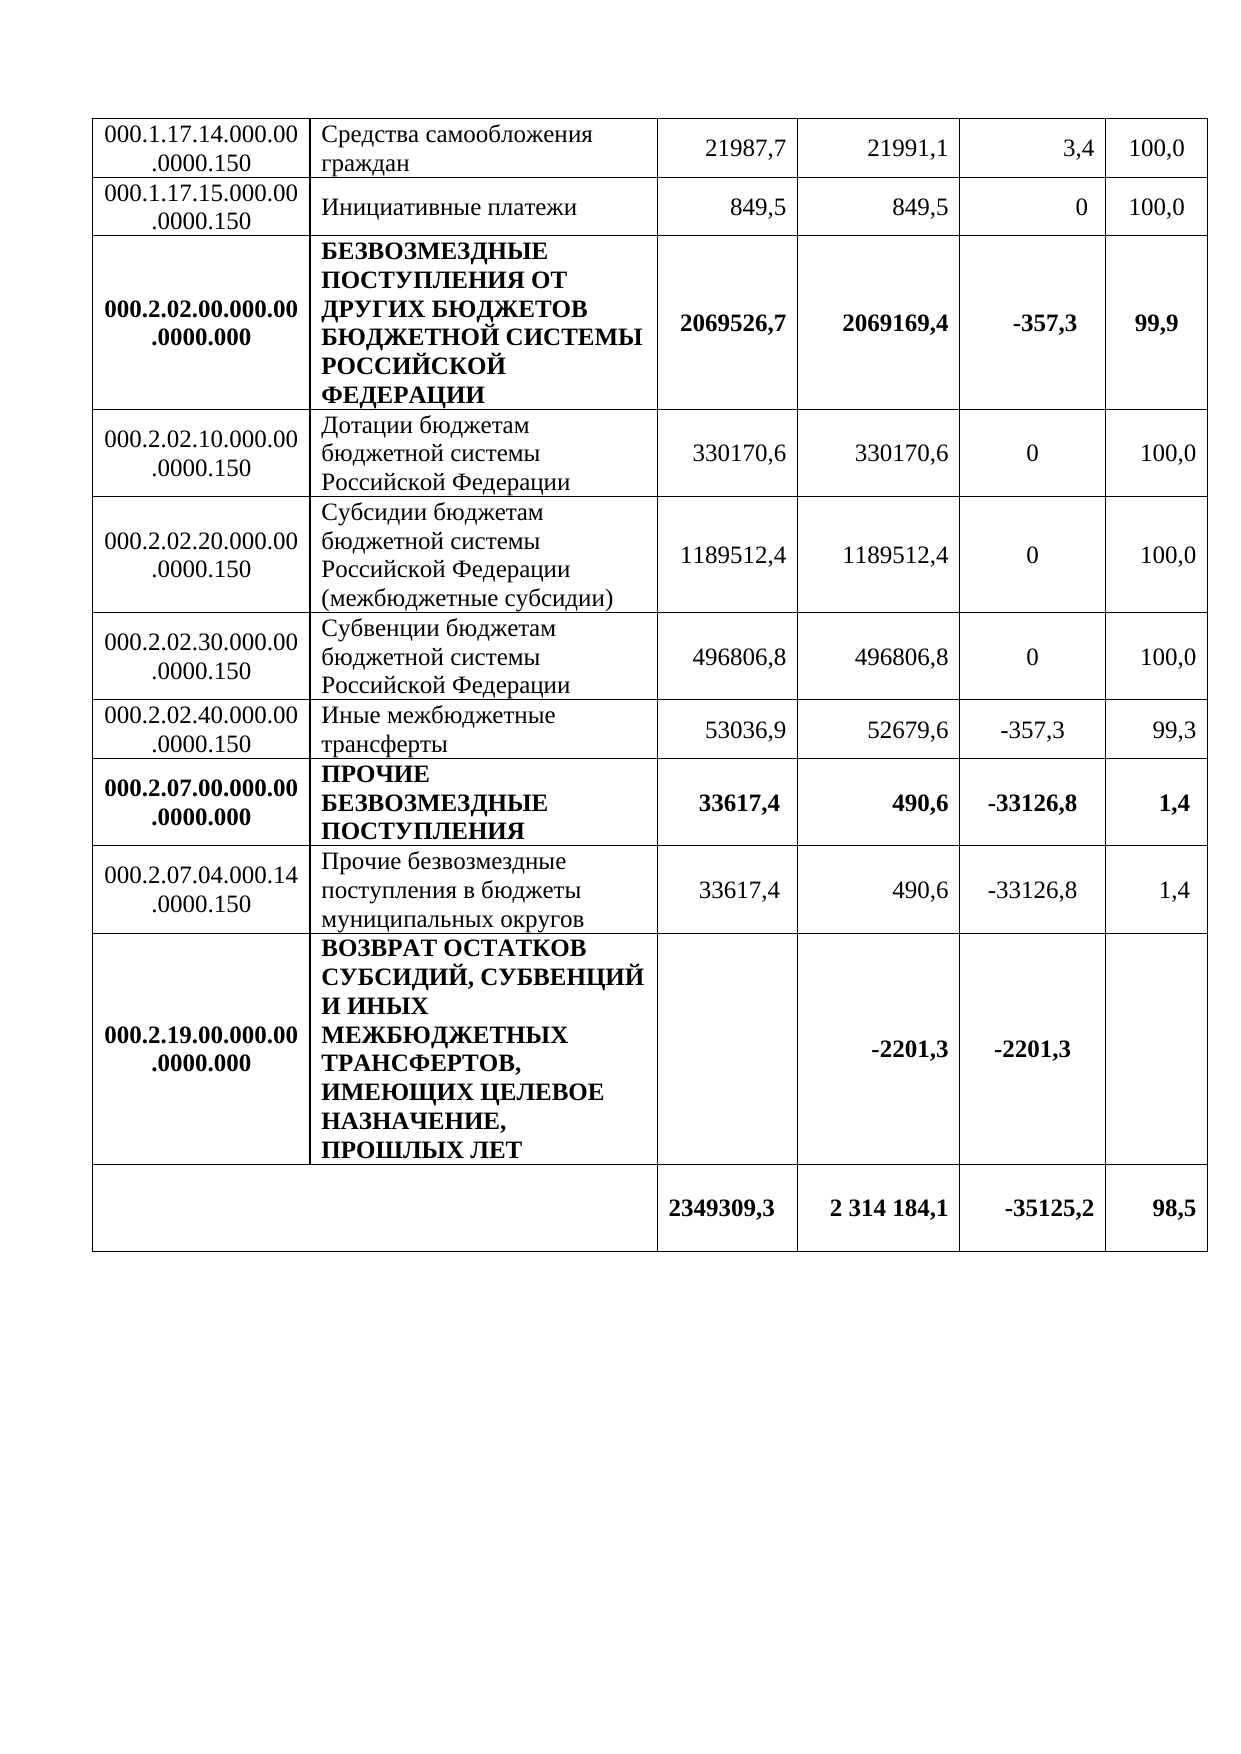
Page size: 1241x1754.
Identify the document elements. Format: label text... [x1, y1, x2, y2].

table_cell 000.1.17.15.000.00.0000.150 [93, 178, 309, 235]
table_cell -33126,8 [960, 846, 1105, 932]
table_cell -35125,2 [960, 1165, 1105, 1251]
table_cell 000.2.02.10.000.00.0000.150 [93, 410, 309, 496]
table_cell 21991,1 [798, 119, 959, 177]
table_cell [93, 1165, 657, 1251]
table_cell Субвенции бюджетам бюджетной системы Российской Федерации [311, 613, 657, 699]
table_cell 330170,6 [798, 410, 959, 496]
table_cell 100,0 [1106, 497, 1207, 612]
table_cell 490,6 [798, 846, 959, 932]
table_cell -2201,3 [798, 934, 959, 1163]
table_cell 3,4 [960, 119, 1105, 177]
table_cell [658, 934, 797, 1163]
table_cell 000.2.07.00.000.00.0000.000 [93, 759, 309, 845]
table_cell 100,0 [1106, 613, 1207, 699]
table_cell 000.2.02.20.000.00.0000.150 [93, 497, 309, 612]
table_cell 000.1.17.14.000.00.0000.150 [93, 119, 309, 177]
table_cell ВОЗВРАТ ОСТАТКОВ СУБСИДИЙ, СУБВЕНЦИЙ И ИНЫХ МЕЖБЮДЖЕТНЫХ ТРАНСФЕРТОВ, ИМЕЮЩИХ ЦЕЛЕВОЕ НАЗНАЧЕНИЕ, ПРОШЛЫХ ЛЕТ [311, 934, 657, 1163]
table_cell 1,4 [1106, 759, 1207, 845]
table_cell 000.2.02.00.000.00.0000.000 [93, 236, 309, 409]
table_cell Инициативные платежи [311, 178, 657, 235]
table_cell Средства самообложения граждан [311, 119, 657, 177]
table_cell 000.2.02.40.000.00.0000.150 [93, 700, 309, 758]
table_cell 000.2.19.00.000.00.0000.000 [93, 934, 309, 1163]
table_cell 1189512,4 [658, 497, 797, 612]
table_cell 100,0 [1106, 410, 1207, 496]
table_cell ПРОЧИЕ БЕЗВОЗМЕЗДНЫЕ ПОСТУПЛЕНИЯ [311, 759, 657, 845]
table_cell 2349309,3 [658, 1165, 797, 1251]
table_cell Иные межбюджетные трансферты [311, 700, 657, 758]
table_cell -357,3 [960, 236, 1105, 409]
table_cell 330170,6 [658, 410, 797, 496]
table_cell -33126,8 [960, 759, 1105, 845]
table_cell Субсидии бюджетам бюджетной системы Российской Федерации (межбюджетные субсидии) [311, 497, 657, 612]
table_cell БЕЗВОЗМЕЗДНЫЕ ПОСТУПЛЕНИЯ ОТ ДРУГИХ БЮДЖЕТОВ БЮДЖЕТНОЙ СИСТЕМЫ РОССИЙСКОЙ ФЕДЕРАЦИИ [311, 236, 657, 409]
table_cell 000.2.02.30.000.00.0000.150 [93, 613, 309, 699]
table_cell 0 [960, 613, 1105, 699]
table_cell 100,0 [1106, 119, 1207, 177]
table_cell 490,6 [798, 759, 959, 845]
table_cell 2069169,4 [798, 236, 959, 409]
table_cell 2069526,7 [658, 236, 797, 409]
table_cell 1,4 [1106, 846, 1207, 932]
table_cell [1106, 934, 1207, 1163]
table_cell 21987,7 [658, 119, 797, 177]
table_cell 1189512,4 [798, 497, 959, 612]
table_cell 849,5 [658, 178, 797, 235]
table_cell 99,3 [1106, 700, 1207, 758]
table_cell 0 [960, 178, 1105, 235]
table_cell 33617,4 [658, 846, 797, 932]
table_cell Дотации бюджетам бюджетной системы Российской Федерации [311, 410, 657, 496]
table_cell 496806,8 [658, 613, 797, 699]
table_cell 98,5 [1106, 1165, 1207, 1251]
table_cell 0 [960, 497, 1105, 612]
table_cell 849,5 [798, 178, 959, 235]
table_cell 33617,4 [658, 759, 797, 845]
table_cell 000.2.07.04.000.14.0000.150 [93, 846, 309, 932]
table_cell 0 [960, 410, 1105, 496]
table_cell -2201,3 [960, 934, 1105, 1163]
table_cell 2 314 184,1 [798, 1165, 959, 1251]
table_cell 496806,8 [798, 613, 959, 699]
table_cell 99,9 [1106, 236, 1207, 409]
table_cell 53036,9 [658, 700, 797, 758]
table_cell Прочие безвозмездные поступления в бюджеты муниципальных округов [311, 846, 657, 932]
table_cell -357,3 [960, 700, 1105, 758]
table_cell 52679,6 [798, 700, 959, 758]
table_cell 100,0 [1106, 178, 1207, 235]
